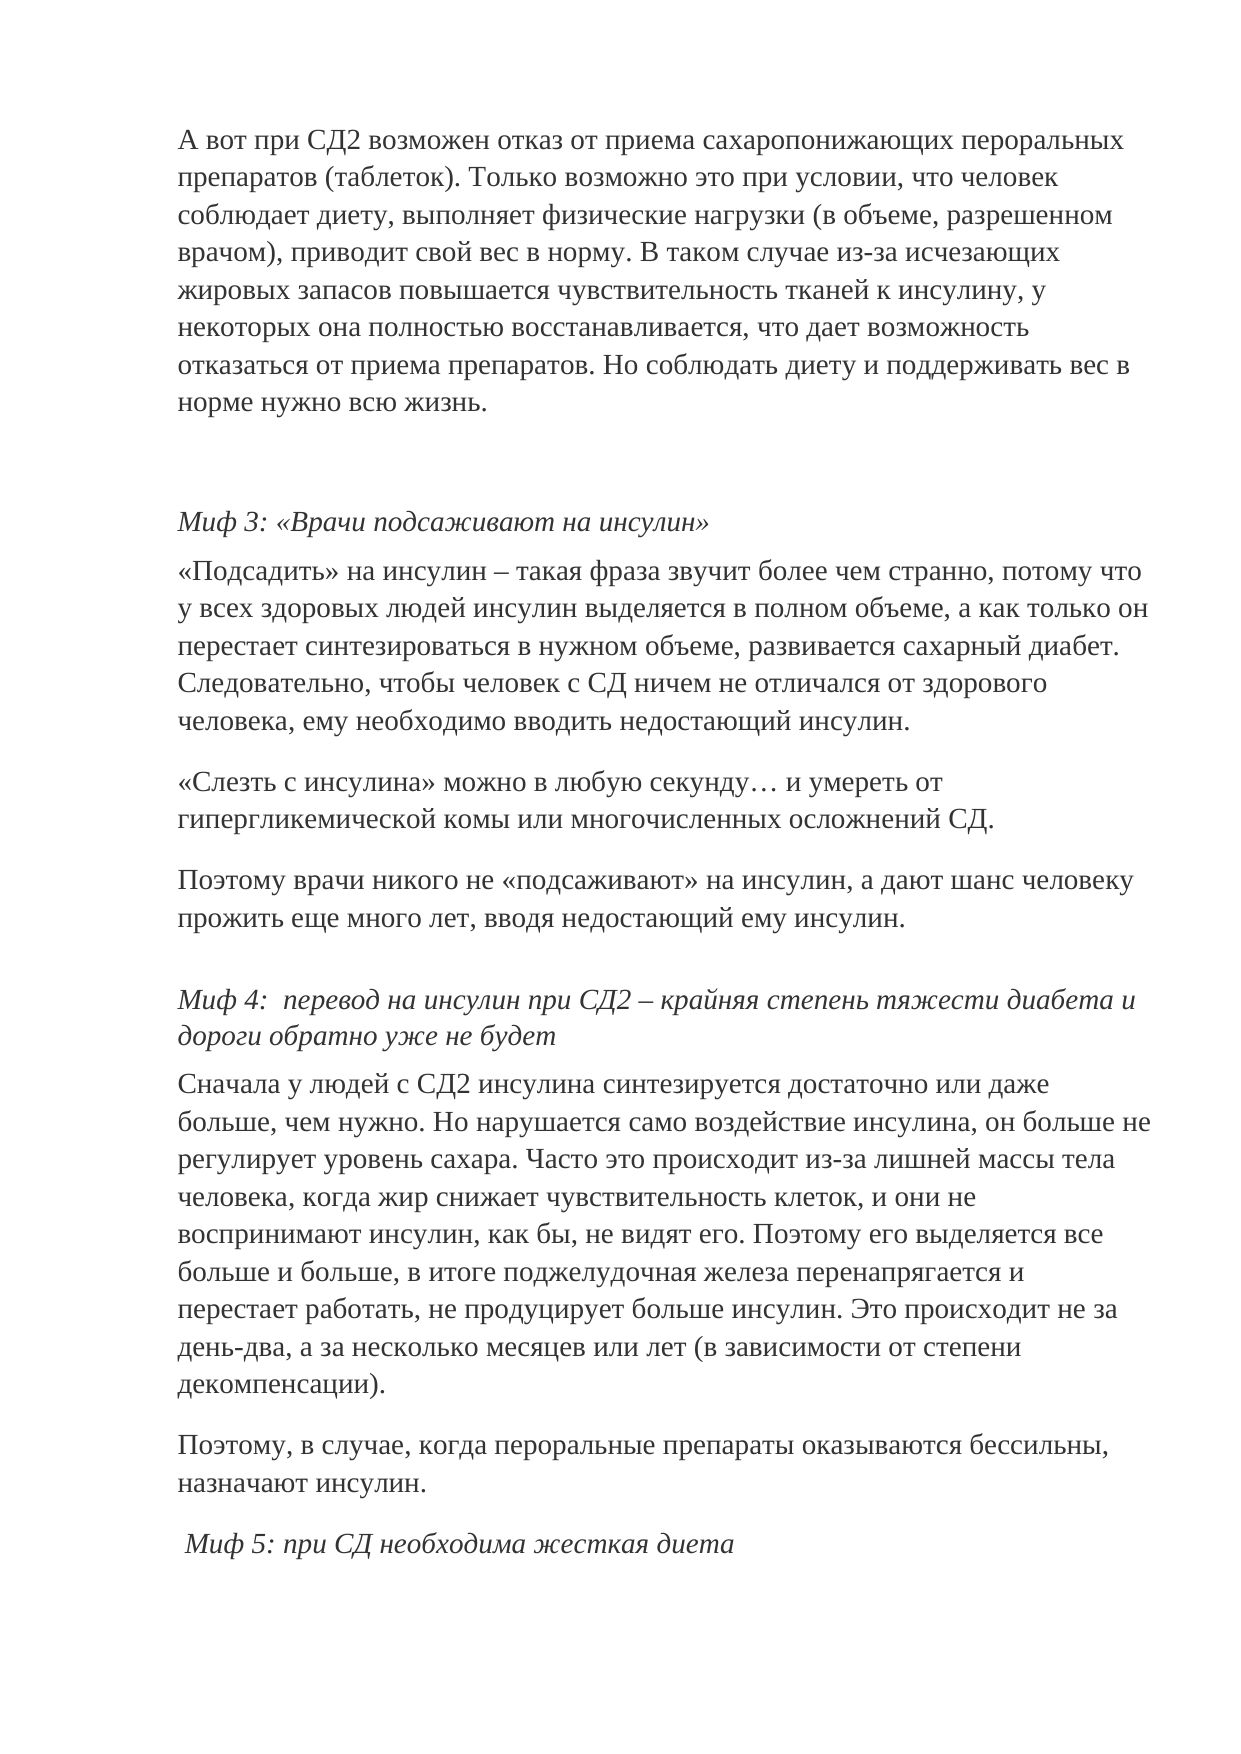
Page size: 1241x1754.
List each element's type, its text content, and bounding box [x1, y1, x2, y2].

text «Подсадить» на инсулин – такая фраза звучит более чем странно, потому что у всех здоровых людей инсулин выделяется в полном объеме, а как только он перестает синтезироваться в нужном объеме, развивается сахарный диабет. Следовательно, чтобы человек с СД ничем не отличался от здорового человека, ему необходимо вводить недостающий инсулин. [177, 549, 1152, 737]
text «Слезть с инсулина» можно в любую секунду… и умереть от гипергликемической комы или многочисленных осложнений СД. [177, 760, 1152, 835]
text Поэтому врачи никого не «подсаживают» на инсулин, а дают шанс человеку прожить еще много лет, вводя недостающий ему инсулин. [177, 858, 1152, 933]
text Поэтому, в случае, когда пероральные препараты оказываются бессильны, назначают инсулин. [177, 1423, 1152, 1498]
text Миф 5: при СД необходима жесткая диета [177, 1522, 1152, 1559]
text Сначала у людей с СД2 инсулина синтезируется достаточно или даже больше, чем нужно. Но нарушается само воздействие инсулина, он больше не регулирует уровень сахара. Часто это происходит из-за лишней массы тела человека, когда жир снижает чувствительность клеток, и они не воспринимают инсулин, как бы, не видят его. Поэтому его выделяется все больше и больше, в итоге поджелудочная железа перенапрягается и перестает работать, не продуцирует больше инсулин. Это происходит не за день-два, а за несколько месяцев или лет (в зависимости от степени декомпенсации). [177, 1062, 1152, 1400]
text Миф 3: «Врачи подсаживают на инсулин» [177, 502, 1152, 538]
text Миф 4: перевод на инсулин при СД2 – крайняя степень тяжести диабета и дороги обратно уже не будет [177, 980, 1152, 1052]
text А вот при СД2 возможен отказ от приема сахаропонижающих пероральных препаратов (таблеток). Только возможно это при условии, что человек соблюдает диету, выполняет физические нагрузки (в объеме, разрешенном врачом), приводит свой вес в норму. В таком случае из-за исчезающих жировых запасов повышается чувствительность тканей к инсулину, у некоторых она полностью восстанавливается, что дает возможность отказаться от приема препаратов. Но соблюдать диету и поддерживать вес в норме нужно всю жизнь. [177, 118, 1152, 456]
